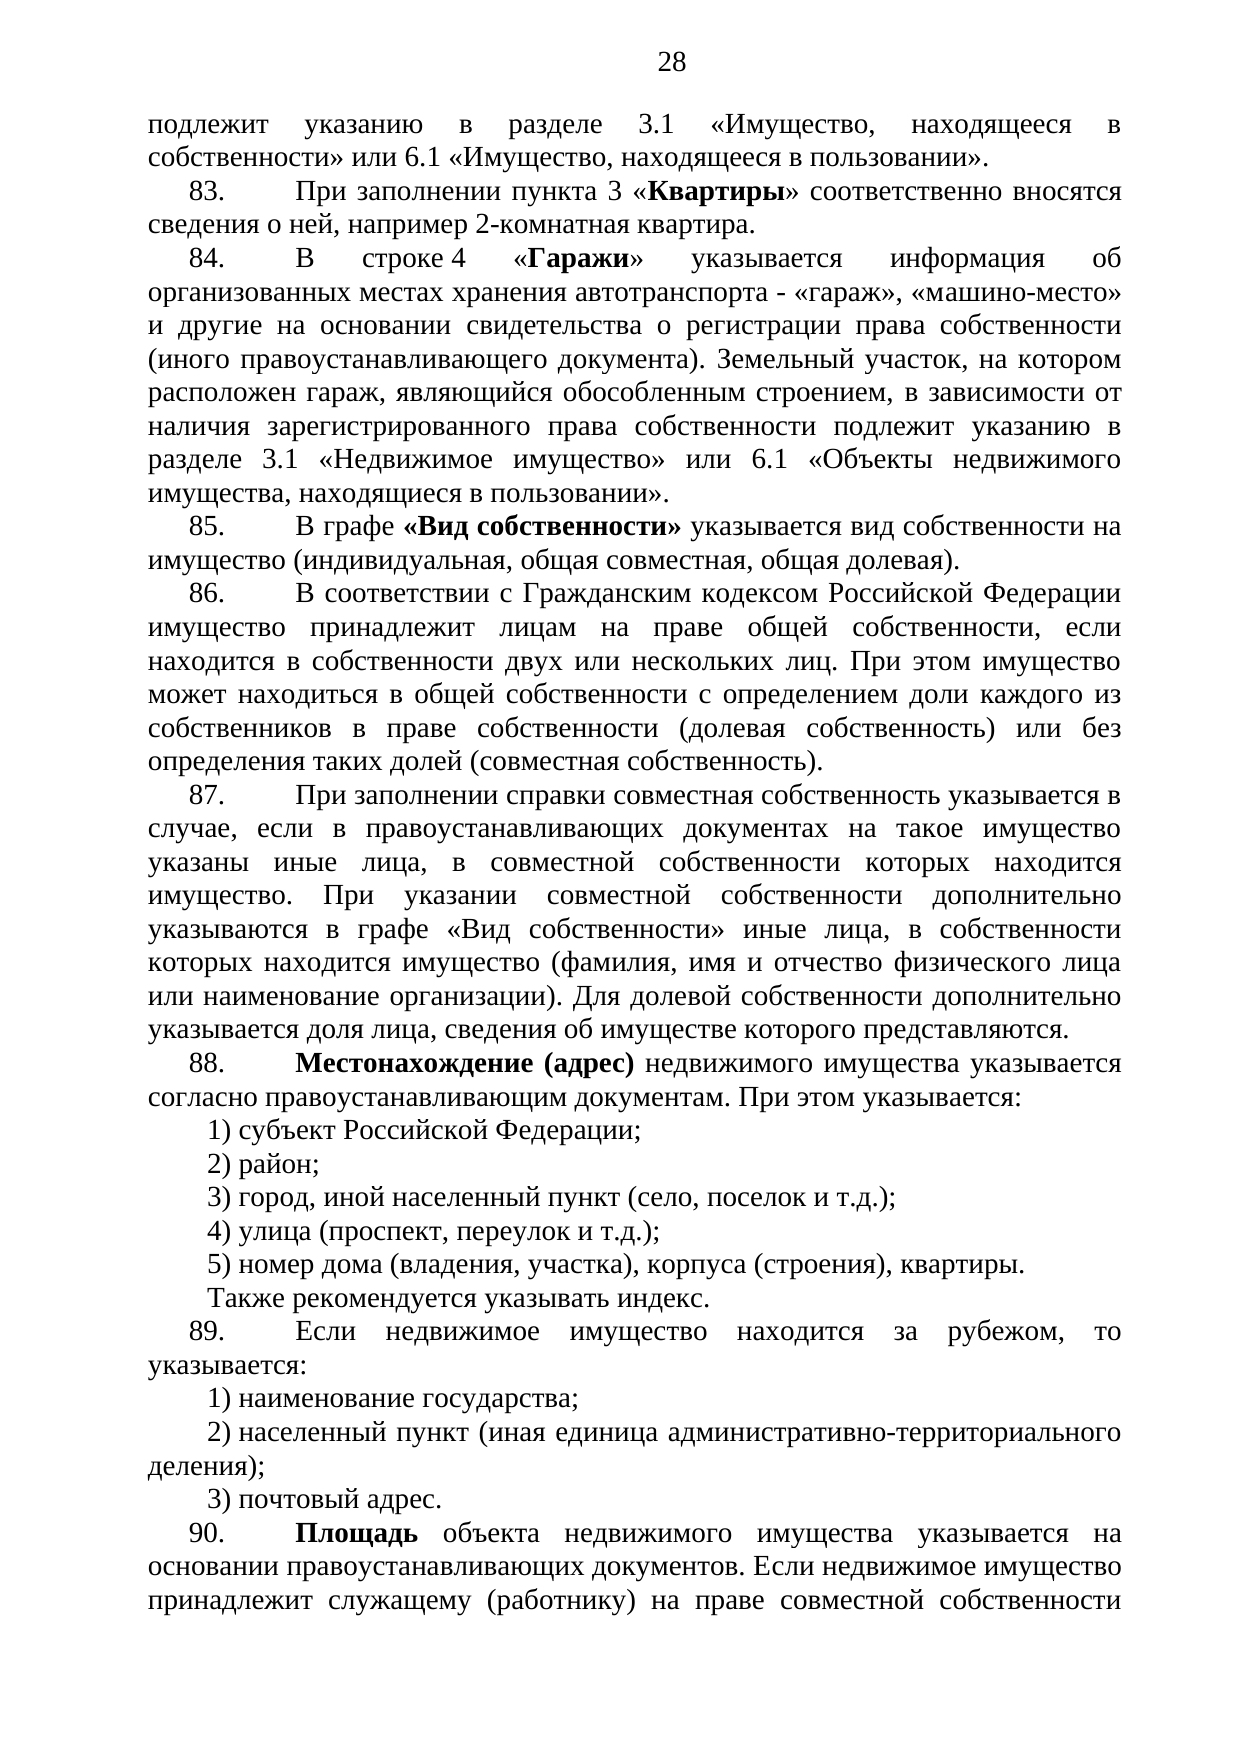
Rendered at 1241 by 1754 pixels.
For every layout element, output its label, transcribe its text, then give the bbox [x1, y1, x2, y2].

list В графе «Вид собственности» указывается вид собственности на имущество (индивидуальная, общая совместная, общая долевая). [148, 508, 1122, 576]
list В соответствии с Гражданским кодексом Российской Федерации имущество принадлежит лицам на праве общей собственности, если находится в собственности двух или нескольких лиц. При этом имущество может находиться в общей собственности с определением доли каждого из собственников в праве собственности (долевая собственность) или без определения таких долей (совместная собственность). [148, 576, 1122, 777]
list При заполнении пункта 3 «Квартиры» соответственно вносятся сведения о ней, например 2-комнатная квартира. [148, 173, 1122, 240]
list При заполнении справки совместная собственность указывается в случае, если в правоустанавливающих документах на такое имущество указаны иные лица, в совместной собственности которых находится имущество. При указании совместной собственности дополнительно указываются в графе «Вид собственности» иные лица, в собственности которых находится имущество (фамилия, имя и отчество физического лица или наименование организации). Для долевой собственности дополнительно указывается доля лица, сведения об имуществе которого представляются. [148, 777, 1122, 1045]
text 1) субъект Российской Федерации; [148, 1112, 1122, 1146]
text 2) населенный пункт (иная единица административно-территориального деления); [148, 1414, 1122, 1481]
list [148, 1515, 1122, 1582]
list В строке 4 «Гаражи» указывается информация об организованных местах хранения автотранспорта - «гараж», «машино-место» и другие на основании свидетельства о регистрации права собственности (иного правоустанавливающего документа). Земельный участок, на котором расположен гараж, являющийся обособленным строением, в зависимости от наличия зарегистрированного права собственности подлежит указанию в разделе 3.1 «Недвижимое имущество» или 6.1 «Объекты недвижимого имущества, находящиеся в пользовании». [148, 374, 1122, 508]
text 2) район; [148, 1146, 1122, 1179]
text 5) номер дома (владения, участка), корпуса (строения), квартиры. [148, 1246, 1122, 1280]
text 3) город, иной населенный пункт (село, поселок и т.д.); [148, 1179, 1122, 1213]
text 3) почтовый адрес. [148, 1481, 1122, 1515]
list Местонахождение (адрес) недвижимого имущества указывается согласно правоустанавливающим документам. При этом указывается: [148, 1045, 1122, 1112]
list В строке 4 «Гаражи» указывается информация об организованных местах хранения автотранспорта - «гараж», «машино-место» и другие на основании свидетельства о регистрации права собственности (иного правоустанавливающего документа). Земельный участок, на котором расположен гараж, являющийся обособленным строением, в зависимости от наличия зарегистрированного права собственности подлежит указанию в разделе 3.1 «Недвижимое имущество» или 6.1 «Объекты недвижимого имущества, находящиеся в пользовании». [148, 240, 1122, 374]
text 1) наименование государства; [148, 1381, 1122, 1414]
text 4) улица (проспект, переулок и т.д.); [148, 1213, 1122, 1246]
text Также рекомендуется указывать индекс. [148, 1280, 1122, 1313]
list Если недвижимое имущество находится за рубежом, то указывается: [148, 1313, 1122, 1381]
